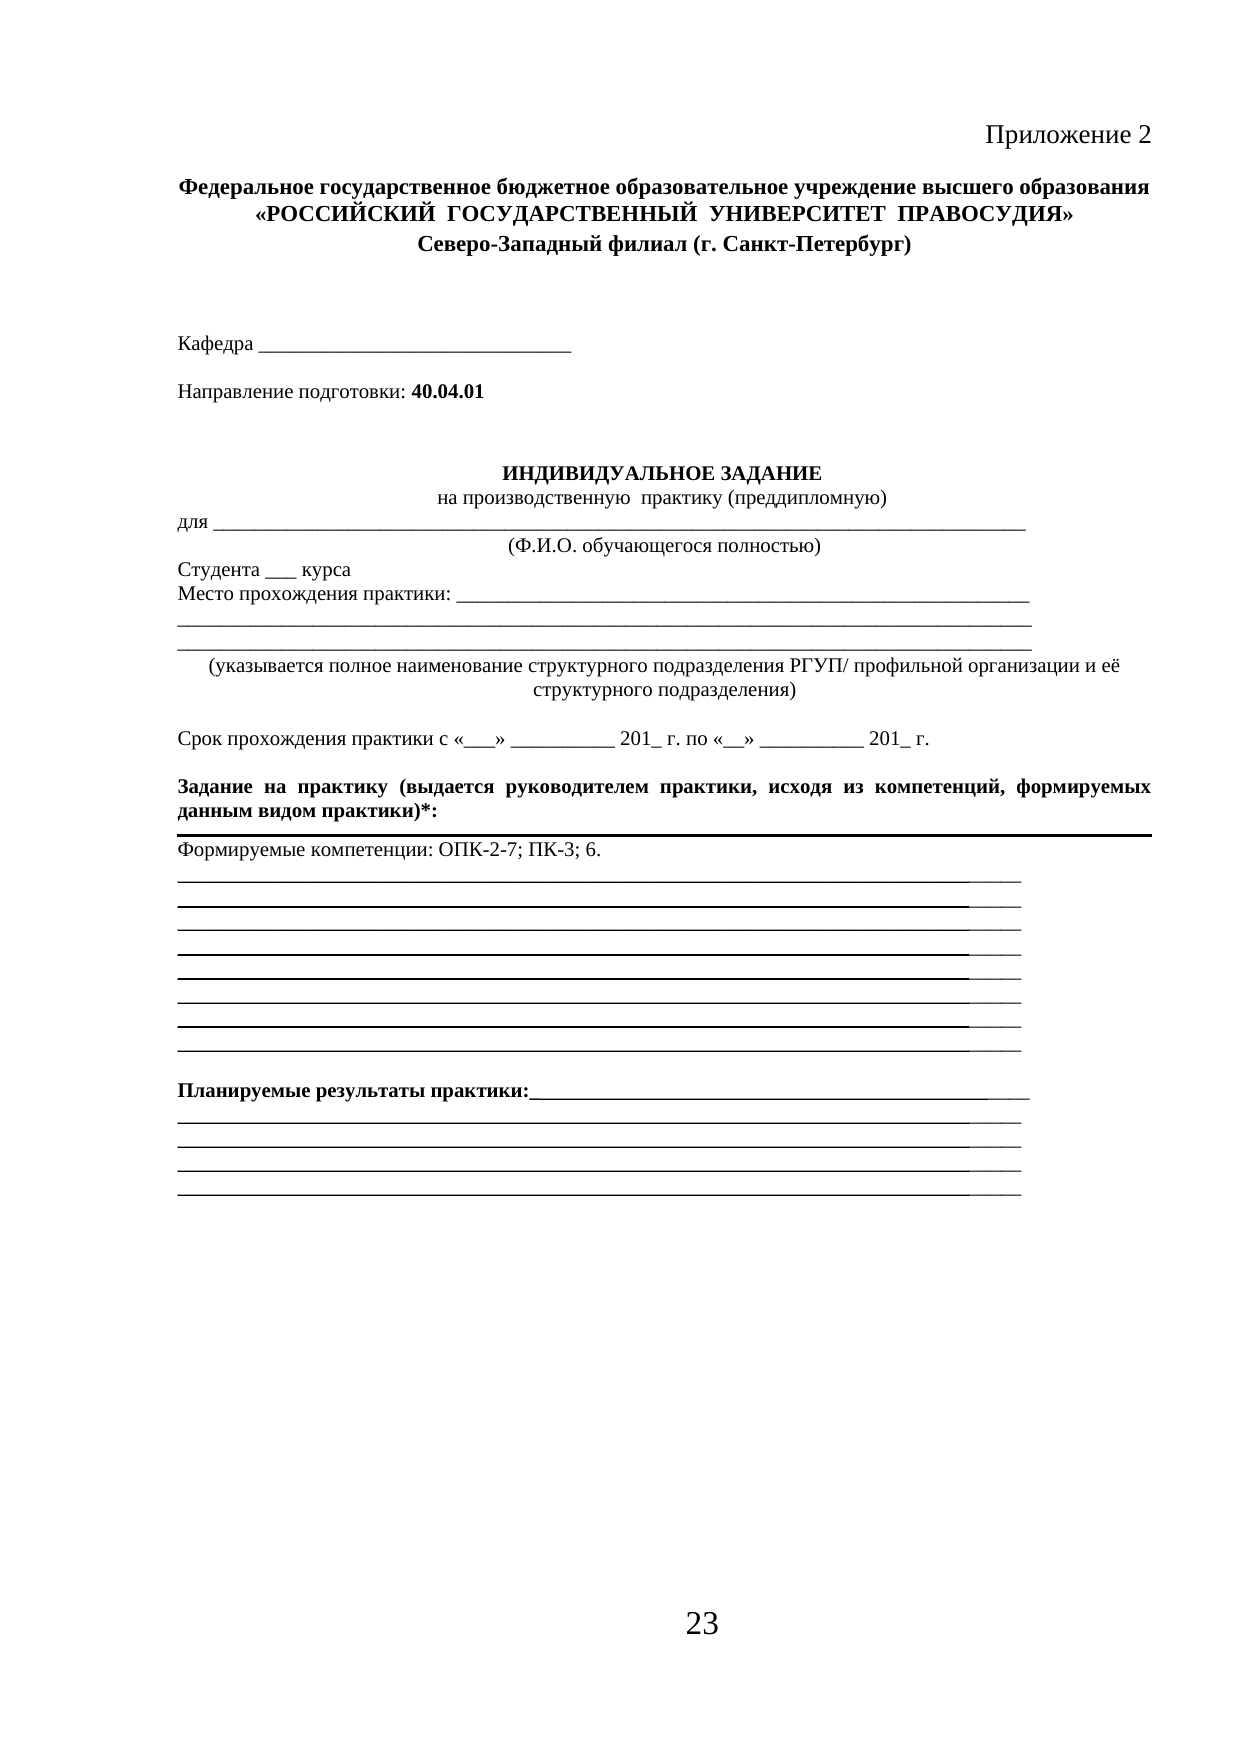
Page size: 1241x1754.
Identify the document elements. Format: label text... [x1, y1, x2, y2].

text Кафедра ______________________________ [177, 331, 1147, 355]
text _________________________________________________________________________________ [177, 909, 1152, 933]
text _________________________________________________________________________________ [177, 885, 1152, 909]
text _________________________________________________________________________________ [177, 1102, 1152, 1126]
text Направление подготовки: 40.04.01 [177, 379, 1147, 436]
text для ______________________________________________________________________________ [177, 509, 1152, 533]
text Планируемые результаты практики:________________________________________________ [177, 1078, 1152, 1102]
text _________________________________________________________________________________ [177, 982, 1152, 1006]
text _________________________________________________________________________________ [177, 861, 1152, 885]
text _________________________________________________________________________________ [177, 958, 1152, 982]
text (указывается полное наименование структурного подразделения РГУП/ профильной организации и её структурного подразделения) [177, 653, 1152, 701]
text Федеральное государственное бюджетное образовательное учреждение высшего образования [177, 173, 1152, 200]
text _________________________________________________________________________________ [177, 1126, 1152, 1150]
text Студента ___ курса [177, 557, 1152, 581]
subtitle «РОССИЙСКИЙ ГОСУДАРСТВЕННЫЙ УНИВЕРСИТЕТ ПРАВОСУДИЯ» [177, 200, 1152, 226]
text Северо-Западный филиал (г. Санкт-Петербург) [177, 230, 1152, 256]
text _________________________________________________________________________________ [177, 1030, 1152, 1054]
text на производственную практику (преддипломную) [177, 485, 1147, 509]
text (Ф.И.О. обучающегося полностью) [177, 533, 1152, 557]
text ИНДИВИДУАЛЬНОЕ ЗАДАНИЕ [177, 461, 1147, 485]
text _________________________________________________________________________________ [177, 1006, 1152, 1030]
text Приложение 2 [177, 118, 1152, 149]
text Место прохождения практики: _______________________________________________________ __________________________________________________________________________________ __________________________________________________________________________________ [177, 581, 1152, 653]
text _________________________________________________________________________________ [177, 933, 1152, 958]
text _________________________________________________________________________________ [177, 1150, 1152, 1174]
text Задание на практику (выдается руководителем практики, исходя из компетенций, формируемых данным видом практики)*: [177, 773, 1152, 834]
text _________________________________________________________________________________ [177, 1174, 1152, 1198]
text Формируемые компетенции: ОПК-2-7; ПК-3; 6. [177, 837, 1152, 861]
text Срок прохождения практики с «___» __________ 201_ г. по «__» __________ 201_ г. [177, 725, 1152, 749]
